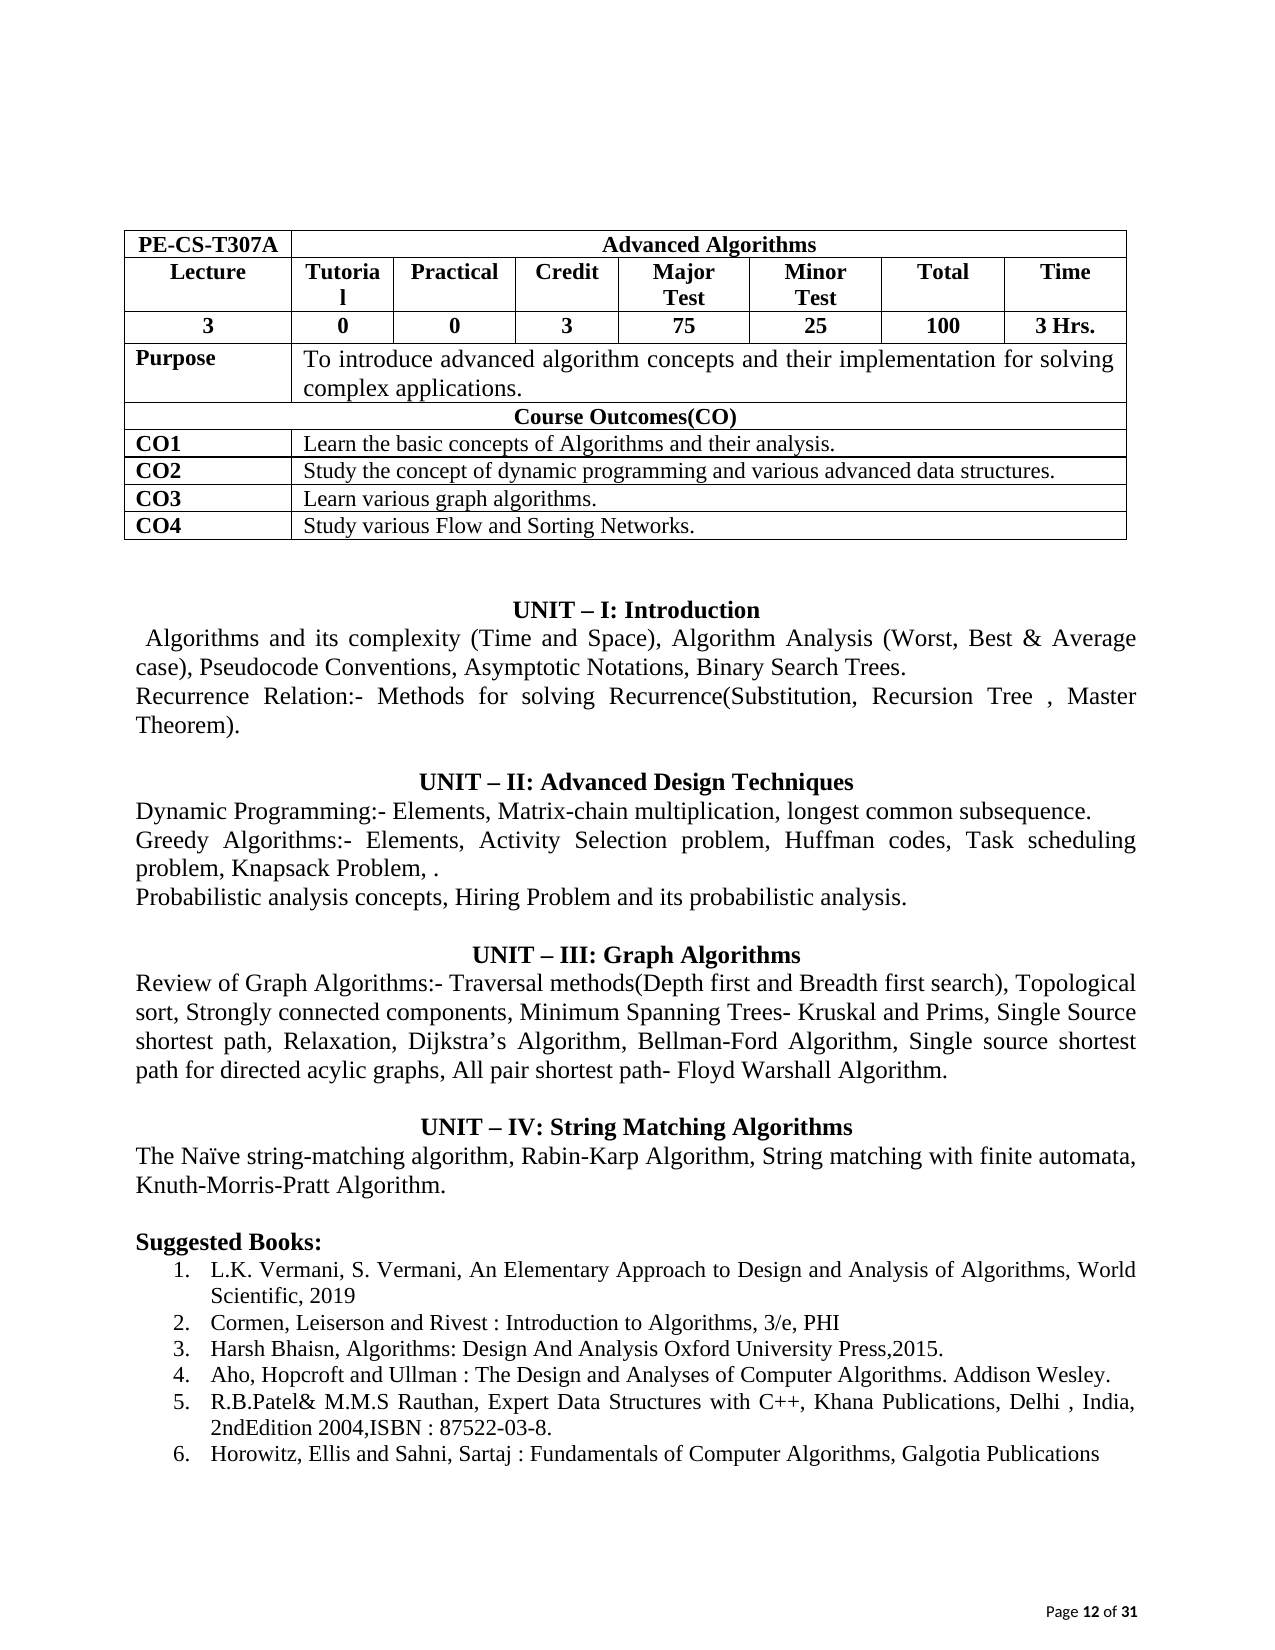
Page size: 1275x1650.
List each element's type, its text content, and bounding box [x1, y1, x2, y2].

table_header Advanced Algorithms [292, 231, 1126, 257]
text UNIT – II: Advanced Design Techniques [135, 767, 1137, 796]
table_cell Tutorial [292, 258, 393, 311]
table_cell 0 [292, 312, 393, 343]
table_cell 3 [125, 312, 291, 343]
table_cell Course Outcomes(CO) [125, 403, 1126, 429]
table_cell 3 [516, 312, 618, 343]
text Algorithms and its complexity (Time and Space), Algorithm Analysis (Worst, Best & Average case), Pseudocode Conventions, Asymptotic Notations, Binary Search Trees. [135, 623, 1137, 681]
list Horowitz, Ellis and Sahni, Sartaj : Fundamentals of Computer Algorithms, Galgotia Publications [173, 1441, 1137, 1467]
table_cell CO3 [125, 485, 291, 511]
text UNIT – I: Introduction [135, 595, 1137, 623]
table_cell Purpose [125, 344, 291, 402]
list L.K. Vermani, S. Vermani, An Elementary Approach to Design and Analysis of Algorithms, World Scientific, 2019 [173, 1256, 1137, 1309]
text Dynamic Programming:- Elements, Matrix-chain multiplication, longest common subsequence. [135, 796, 1137, 825]
table_cell Learn the basic concepts of Algorithms and their analysis. [292, 430, 1126, 456]
table_cell Total [882, 258, 1004, 311]
table_cell CO1 [125, 430, 291, 456]
table_cell To introduce advanced algorithm concepts and their implementation for solving complex applications. [292, 344, 1126, 402]
table_cell Practical [394, 258, 515, 311]
text Review of Graph Algorithms:- Traversal methods(Depth first and Breadth first search), Topological sort, Strongly connected components, Minimum Spanning Trees- Kruskal and Prims, Single Source shortest path, Relaxation, Dijkstra’s Algorithm, Bellman-Ford Algorithm, Single source shortest path for directed acylic graphs, All pair shortest path- Floyd Warshall Algorithm. [135, 968, 1137, 1083]
table_cell Learn various graph algorithms. [292, 485, 1126, 511]
table_header PE-CS-T307A [125, 231, 291, 257]
text Recurrence Relation:- Methods for solving Recurrence(Substitution, Recursion Tree , Master Theorem). [135, 681, 1137, 738]
table_cell Time [1005, 258, 1126, 311]
table_cell Study the concept of dynamic programming and various advanced data structures. [292, 458, 1126, 484]
list R.B.Patel& M.M.S Rauthan, Expert Data Structures with C++, Khana Publications, Delhi , India, 2ndEdition 2004,ISBN : 87522-03-8. [173, 1388, 1137, 1441]
text UNIT – IV: String Matching Algorithms [135, 1112, 1137, 1141]
text UNIT – III: Graph Algorithms [135, 940, 1137, 968]
table_cell 0 [394, 312, 515, 343]
text Greedy Algorithms:- Elements, Activity Selection problem, Huffman codes, Task scheduling problem, Knapsack Problem, . [135, 825, 1137, 882]
text The Naïve string-matching algorithm, Rabin-Karp Algorithm, String matching with finite automata, Knuth-Morris-Pratt Algorithm. [135, 1141, 1137, 1198]
list Cormen, Leiserson and Rivest : Introduction to Algorithms, 3/e, PHI [173, 1309, 1137, 1335]
text Probabilistic analysis concepts, Hiring Problem and its probabilistic analysis. [135, 882, 1137, 911]
table_cell 3 Hrs. [1005, 312, 1126, 343]
table_cell 100 [882, 312, 1004, 343]
list Aho, Hopcroft and Ullman : The Design and Analyses of Computer Algorithms. Addison Wesley. [173, 1361, 1137, 1388]
table_cell Study various Flow and Sorting Networks. [292, 512, 1126, 539]
table_cell 75 [619, 312, 749, 343]
table_cell 25 [750, 312, 881, 343]
text Suggested Books: [135, 1227, 1137, 1256]
table_cell CO2 [125, 458, 291, 484]
table_cell Lecture [125, 258, 291, 311]
list Harsh Bhaisn, Algorithms: Design And Analysis Oxford University Press,2015. [173, 1335, 1137, 1361]
table_cell Credit [516, 258, 618, 311]
table_cell CO4 [125, 512, 291, 539]
table_cell Minor Test [750, 258, 881, 311]
table_cell Major Test [619, 258, 749, 311]
